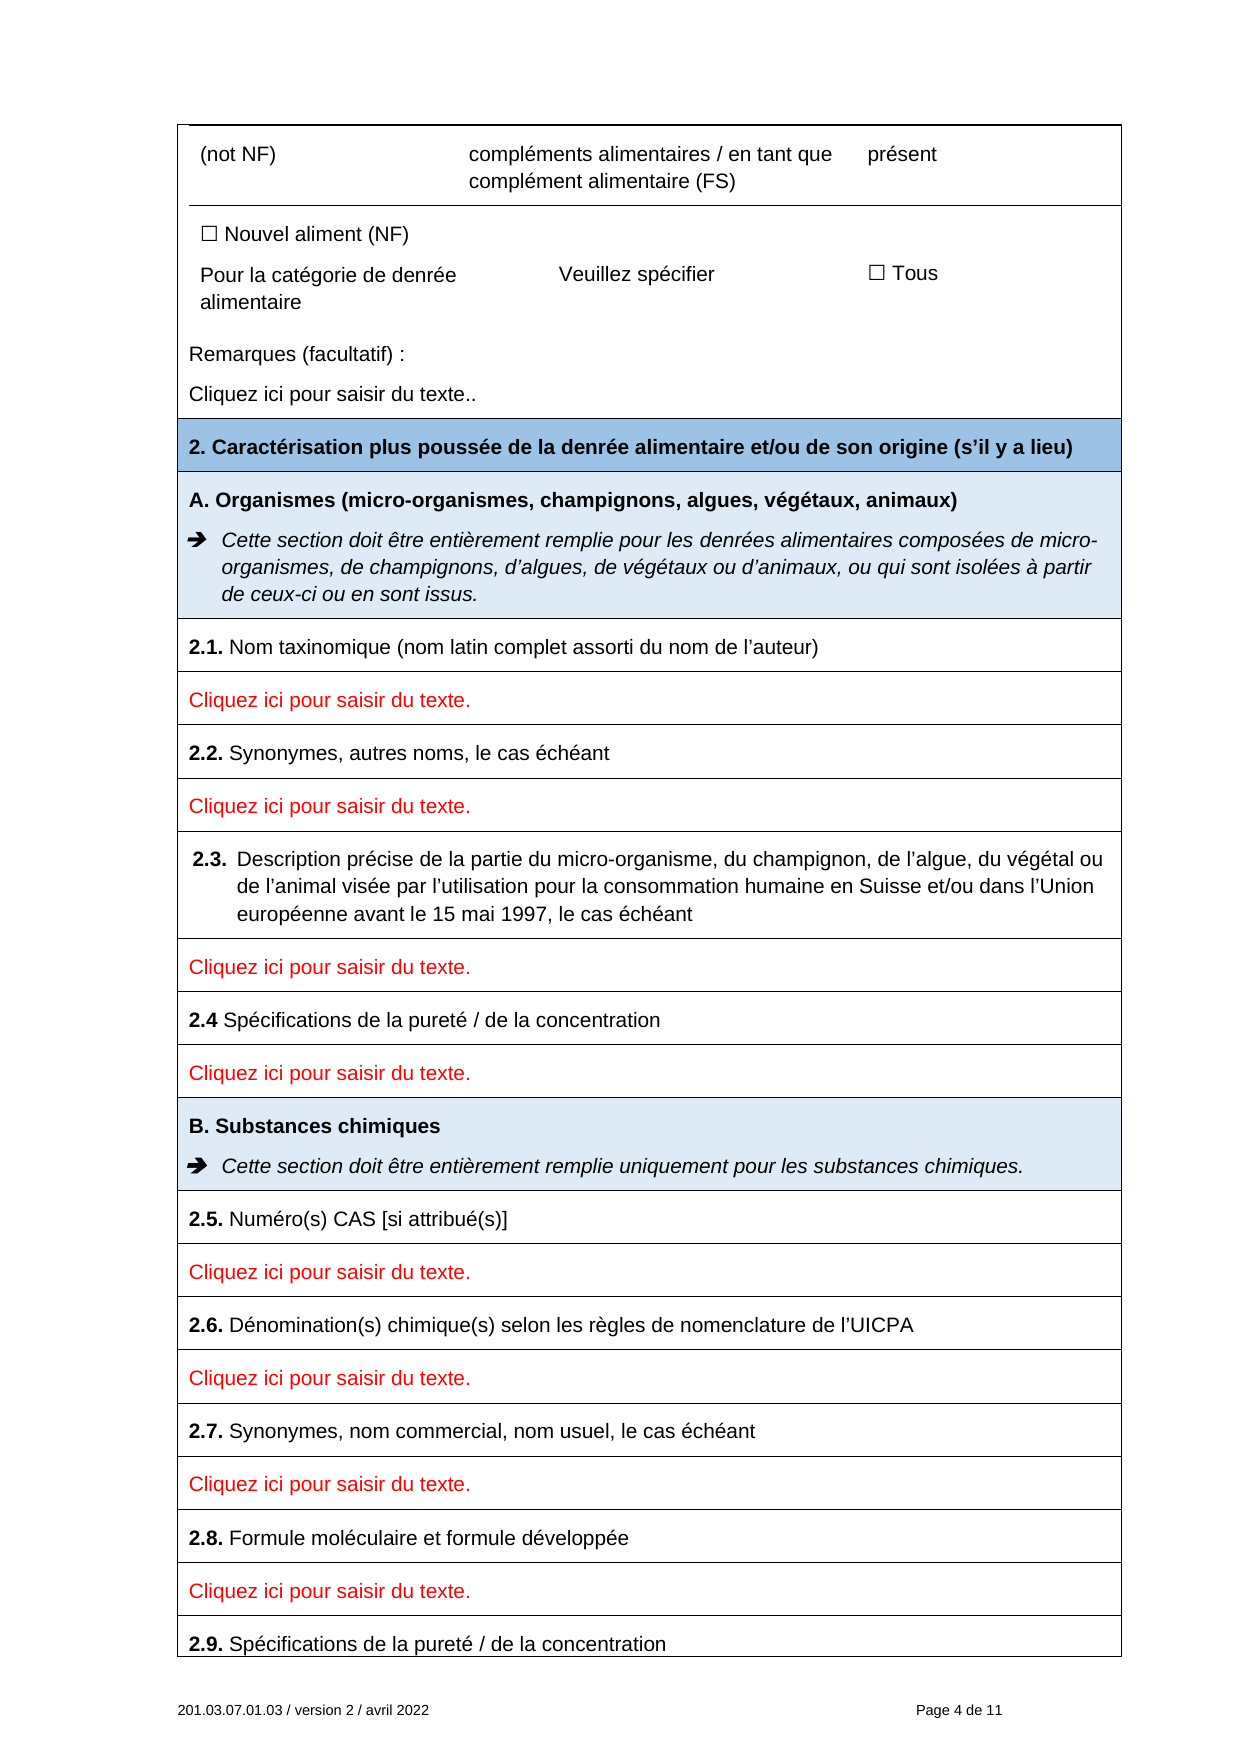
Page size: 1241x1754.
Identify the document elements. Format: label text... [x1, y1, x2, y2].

table_cell [178, 1350, 1121, 1402]
table_cell 2.8. Formule moléculaire et formule développée [178, 1510, 1121, 1562]
table_cell [178, 672, 1121, 724]
table_cell 2.4 Spécifications de la pureté / de la concentration [178, 992, 1121, 1044]
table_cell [178, 1616, 1121, 1656]
table_cell B. Substances chimiques Cette section doit être entièrement remplie uniquement pour les substances chimiques. [178, 1098, 1121, 1190]
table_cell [178, 125, 1121, 418]
table_cell [178, 1045, 1121, 1097]
table_cell 2.1. Nom taxinomique (nom latin complet assorti du nom de l’auteur) [178, 619, 1121, 671]
table_cell 2.6. Dénomination(s) chimique(s) selon les règles de nomenclature de l’UICPA [178, 1297, 1121, 1349]
table_cell 2.3. Description précise de la partie du micro-organisme, du champignon, de l’algue, du végétal ou de l’animal visée par l’utilisation pour la consommation humaine en Suisse et/ou dans l’Union européenne avant le 15 mai 1997, le cas échéant [178, 832, 1121, 938]
table_cell 2.7. Synonymes, nom commercial, nom usuel, le cas échéant [178, 1404, 1121, 1456]
table_cell 2.5. Numéro(s) CAS [si attribué(s)] [178, 1191, 1121, 1243]
table_cell [178, 1244, 1121, 1296]
table_cell A. Organismes (micro-organismes, champignons, algues, végétaux, animaux) Cette section doit être entièrement remplie pour les denrées alimentaires composées de micro-organismes, de champignons, d’algues, de végétaux ou d’animaux, ou qui sont isolées à partir de ceux-ci ou en sont issus. [178, 472, 1121, 618]
table_cell [178, 779, 1121, 831]
table_cell [178, 939, 1121, 991]
table_cell 2. Caractérisation plus poussée de la denrée alimentaire et/ou de son origine (s’il y a lieu) [178, 419, 1121, 471]
table_cell [178, 1563, 1121, 1615]
table_cell 2.2. Synonymes, autres noms, le cas échéant [178, 725, 1121, 777]
table_cell [178, 1457, 1121, 1509]
